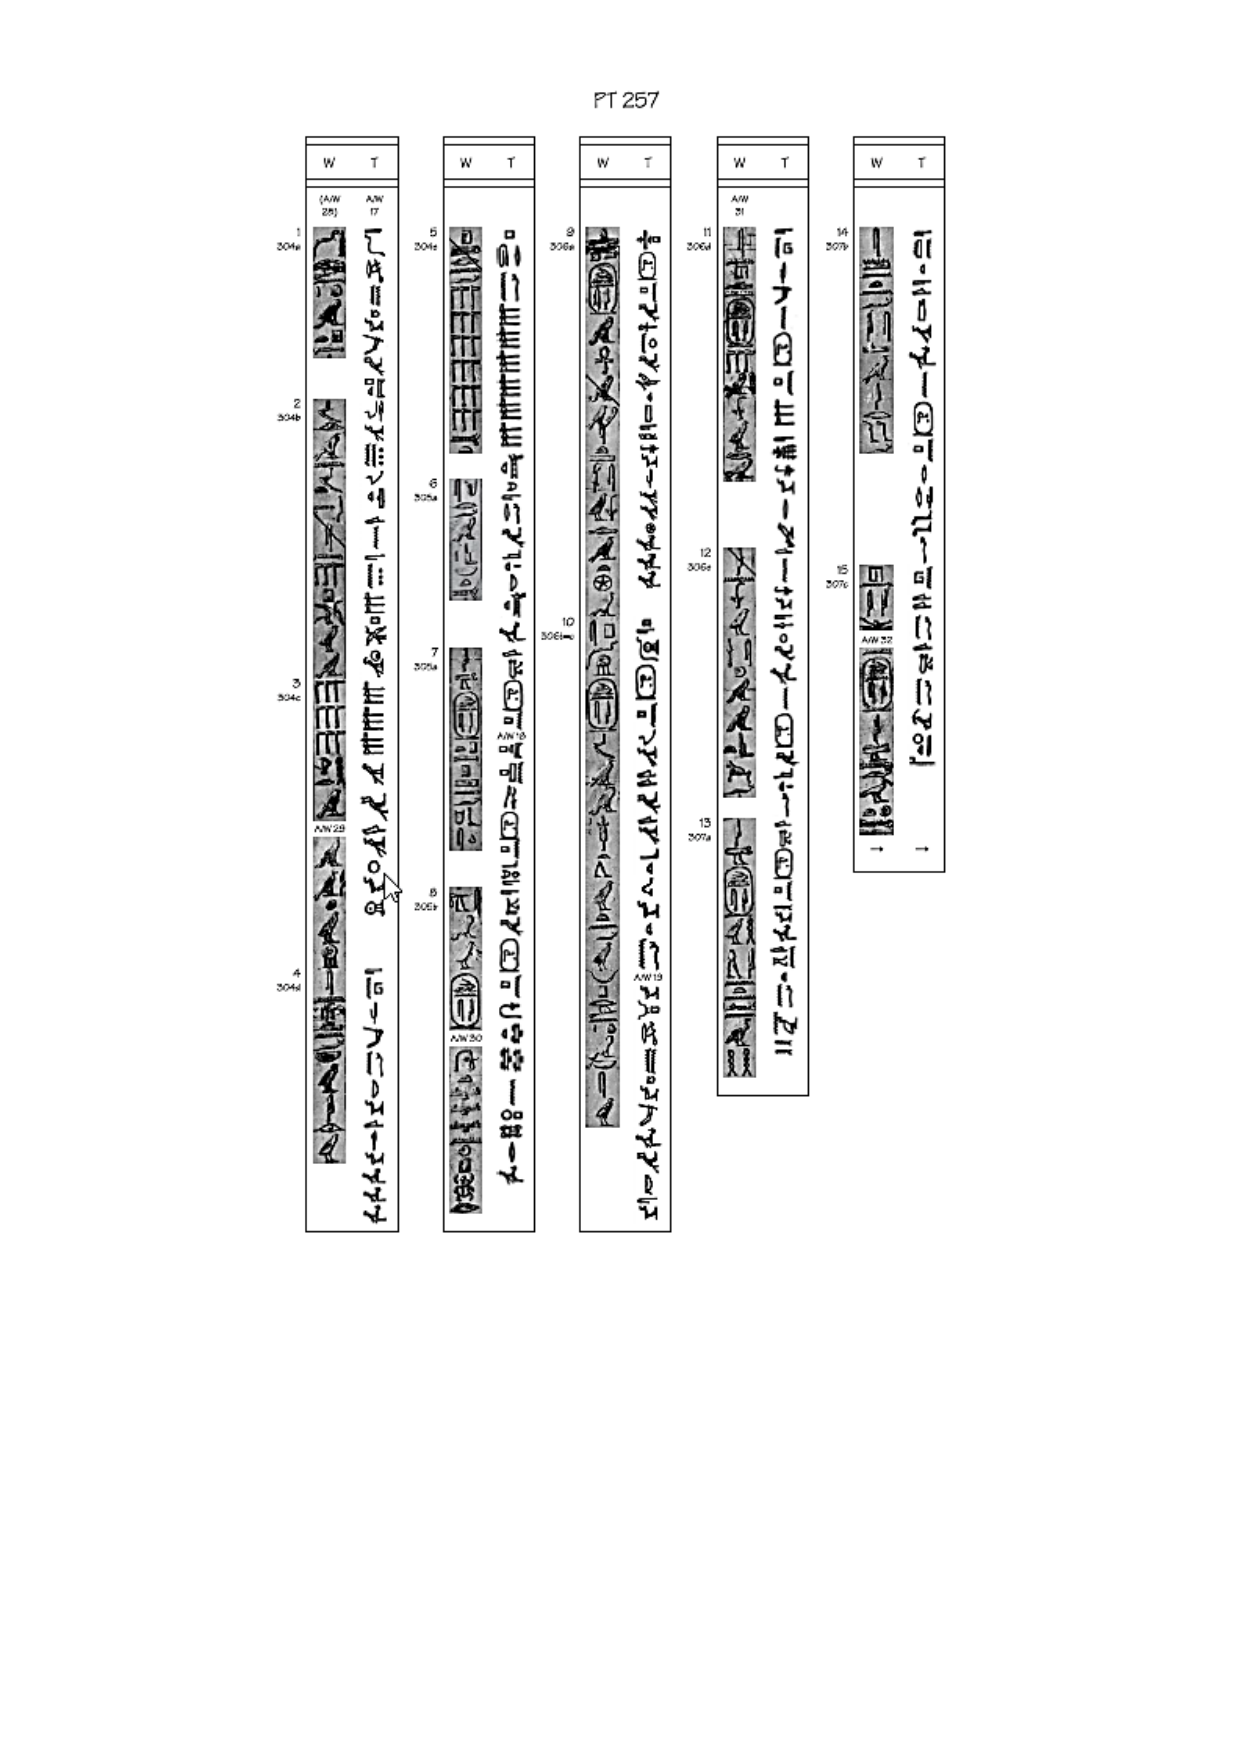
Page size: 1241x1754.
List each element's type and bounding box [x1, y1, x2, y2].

picture [257, 88, 966, 1239]
